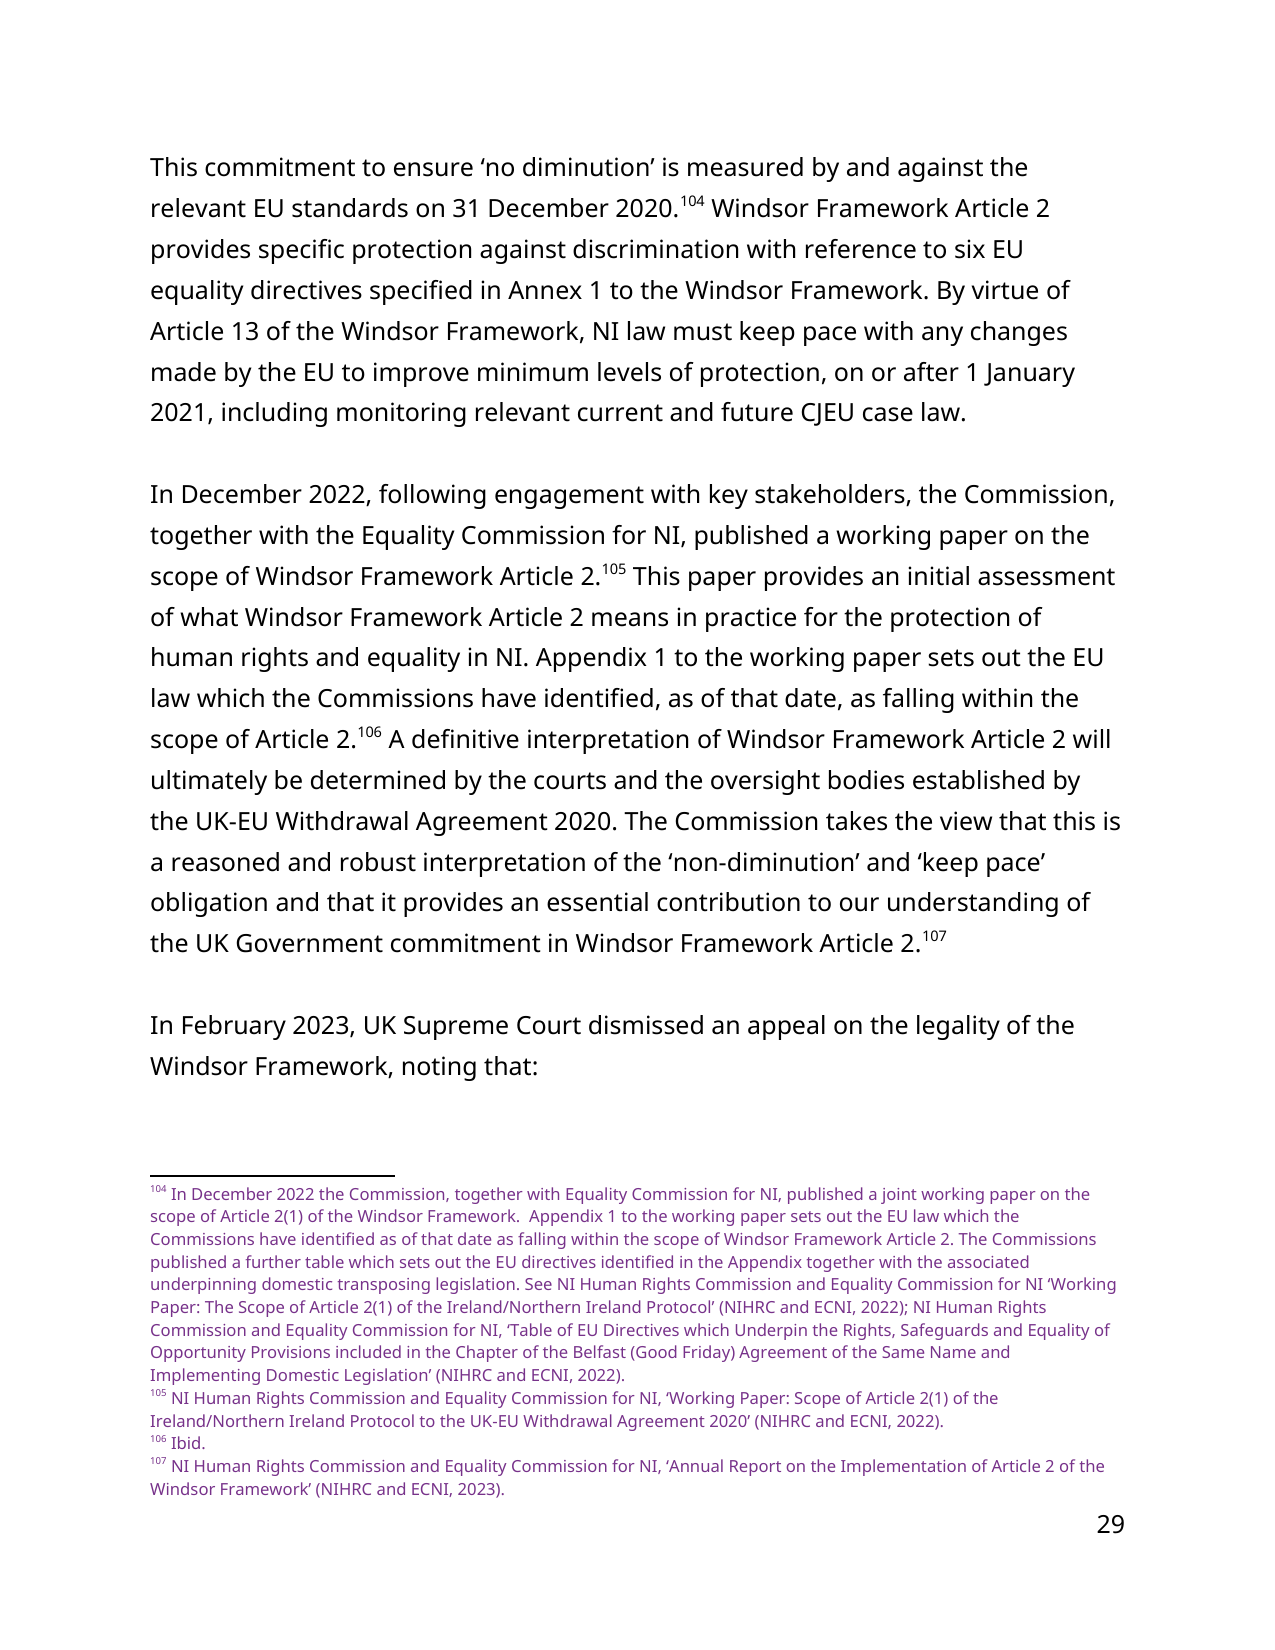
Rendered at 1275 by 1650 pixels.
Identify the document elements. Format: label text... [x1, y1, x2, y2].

text In February 2023, UK Supreme Court dismissed an appeal on the legality of the Windsor Framework, noting that: [150, 1007, 1125, 1082]
text This commitment to ensure ‘no diminution’ is measured by and against the relevant EU standards on 31 December 2020. Windsor Framework Article 2 provides specific protection against discrimination with reference to six EU equality directives specified in Annex 1 to the Windsor Framework. By virtue of Article 13 of the Windsor Framework, NI law must keep pace with any changes made by the EU to improve minimum levels of protection, on or after 1 January 2021, including monitoring relevant current and future CJEU case law. [150, 150, 1125, 429]
text In December 2022, following engagement with key stakeholders, the Commission, together with the Equality Commission for NI, published a working paper on the scope of Windsor Framework Article 2. This paper provides an initial assessment of what Windsor Framework Article 2 means in practice for the protection of human rights and equality in NI. Appendix 1 to the working paper sets out the EU law which the Commissions have identified, as of that date, as falling within the scope of Article 2. A definitive interpretation of Windsor Framework Article 2 will ultimately be determined by the courts and the oversight bodies established by the UK-EU Withdrawal Agreement 2020. The Commission takes the view that this is a reasoned and robust interpretation of the ‘non-diminution’ and ‘keep pace’ obligation and that it provides an essential contribution to our understanding of the UK Government commitment in Windsor Framework Article 2. [150, 477, 1125, 960]
